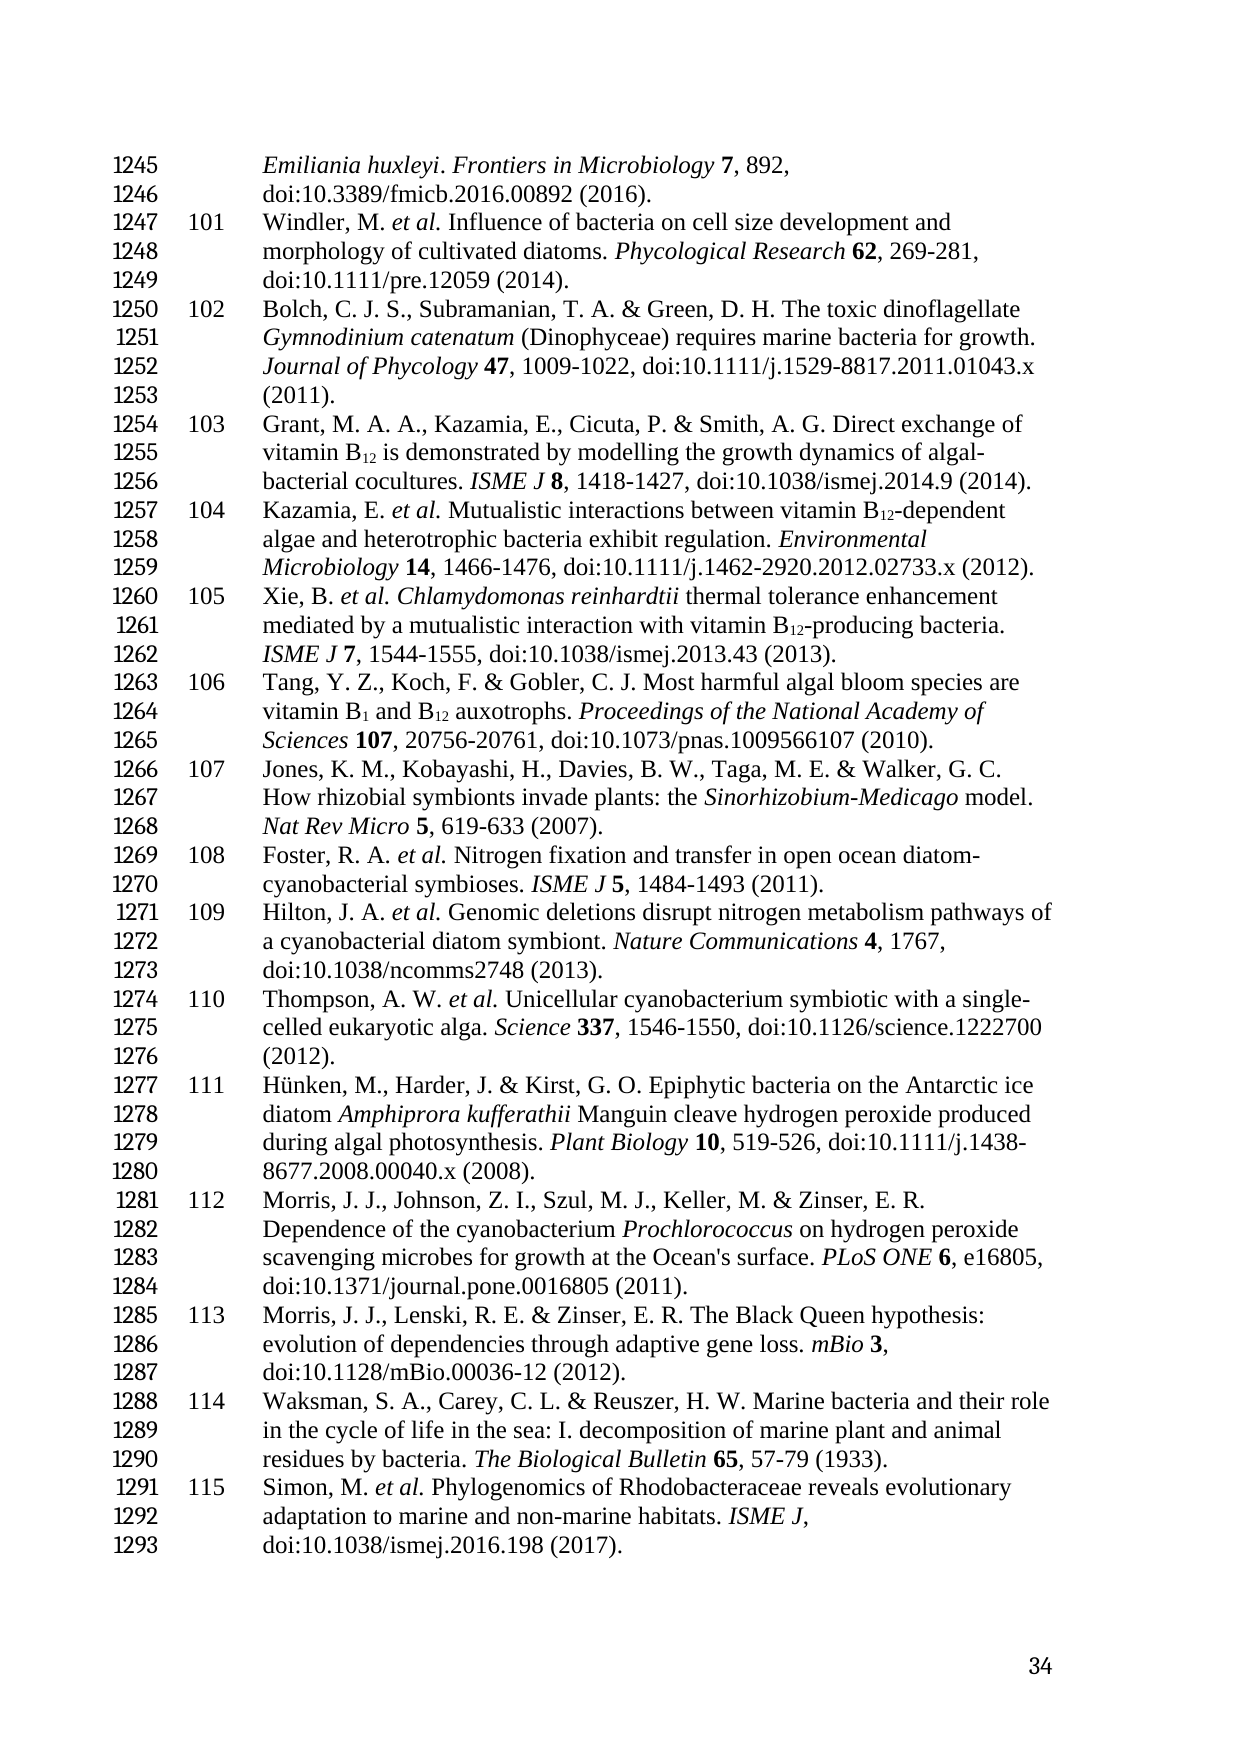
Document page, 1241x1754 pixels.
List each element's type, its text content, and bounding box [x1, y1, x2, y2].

text 112 Morris, J. J., Johnson, Z. I., Szul, M. J., Keller, M. & Zinser, E. R. Dependence of the cyanobacterium Prochlorococcus on hydrogen peroxide scavenging microbes for growth at the Ocean's surface. PLoS ONE 6, e16805, doi:10.1371/journal.pone.0016805 (2011). [187, 1185, 1053, 1300]
text 104 Kazamia, E. et al. Mutualistic interactions between vitamin B12-dependent algae and heterotrophic bacteria exhibit regulation. Environmental Microbiology 14, 1466-1476, doi:10.1111/j.1462-2920.2012.02733.x (2012). [187, 495, 1053, 581]
text 115 Simon, M. et al. Phylogenomics of Rhodobacteraceae reveals evolutionary adaptation to marine and non-marine habitats. ISME J, doi:10.1038/ismej.2016.198 (2017). [187, 1472, 1053, 1559]
text 109 Hilton, J. A. et al. Genomic deletions disrupt nitrogen metabolism pathways of a cyanobacterial diatom symbiont. Nature Communications 4, 1767, doi:10.1038/ncomms2748 (2013). [187, 897, 1053, 984]
text 113 Morris, J. J., Lenski, R. E. & Zinser, E. R. The Black Queen hypothesis: evolution of dependencies through adaptive gene loss. mBio 3, doi:10.1128/mBio.00036-12 (2012). [187, 1300, 1053, 1386]
text 111 Hünken, M., Harder, J. & Kirst, G. O. Epiphytic bacteria on the Antarctic ice diatom Amphiprora kufferathii Manguin cleave hydrogen peroxide produced during algal photosynthesis. Plant Biology 10, 519-526, doi:10.1111/j.1438-8677.2008.00040.x (2008). [187, 1070, 1053, 1185]
text 102 Bolch, C. J. S., Subramanian, T. A. & Green, D. H. The toxic dinoflagellate Gymnodinium catenatum (Dinophyceae) requires marine bacteria for growth. Journal of Phycology 47, 1009-1022, doi:10.1111/j.1529-8817.2011.01043.x (2011). [187, 294, 1053, 409]
text 103 Grant, M. A. A., Kazamia, E., Cicuta, P. & Smith, A. G. Direct exchange of vitamin B12 is demonstrated by modelling the growth dynamics of algal-bacterial cocultures. ISME J 8, 1418-1427, doi:10.1038/ismej.2014.9 (2014). [187, 409, 1053, 495]
text 114 Waksman, S. A., Carey, C. L. & Reuszer, H. W. Marine bacteria and their role in the cycle of life in the sea: I. decomposition of marine plant and animal residues by bacteria. The Biological Bulletin 65, 57-79 (1933). [187, 1386, 1053, 1472]
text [187, 150, 1053, 207]
text 106 Tang, Y. Z., Koch, F. & Gobler, C. J. Most harmful algal bloom species are vitamin B1 and B12 auxotrophs. Proceedings of the National Academy of Sciences 107, 20756-20761, doi:10.1073/pnas.1009566107 (2010). [187, 667, 1053, 754]
text 108 Foster, R. A. et al. Nitrogen fixation and transfer in open ocean diatom-cyanobacterial symbioses. ISME J 5, 1484-1493 (2011). [187, 840, 1053, 897]
text 107 Jones, K. M., Kobayashi, H., Davies, B. W., Taga, M. E. & Walker, G. C. How rhizobial symbionts invade plants: the Sinorhizobium-Medicago model. Nat Rev Micro 5, 619-633 (2007). [187, 754, 1053, 840]
text 110 Thompson, A. W. et al. Unicellular cyanobacterium symbiotic with a single-celled eukaryotic alga. Science 337, 1546-1550, doi:10.1126/science.1222700 (2012). [187, 984, 1053, 1070]
text 105 Xie, B. et al. Chlamydomonas reinhardtii thermal tolerance enhancement mediated by a mutualistic interaction with vitamin B12-producing bacteria. ISME J 7, 1544-1555, doi:10.1038/ismej.2013.43 (2013). [187, 581, 1053, 667]
text 101 Windler, M. et al. Influence of bacteria on cell size development and morphology of cultivated diatoms. Phycological Research 62, 269-281, doi:10.1111/pre.12059 (2014). [187, 207, 1053, 294]
